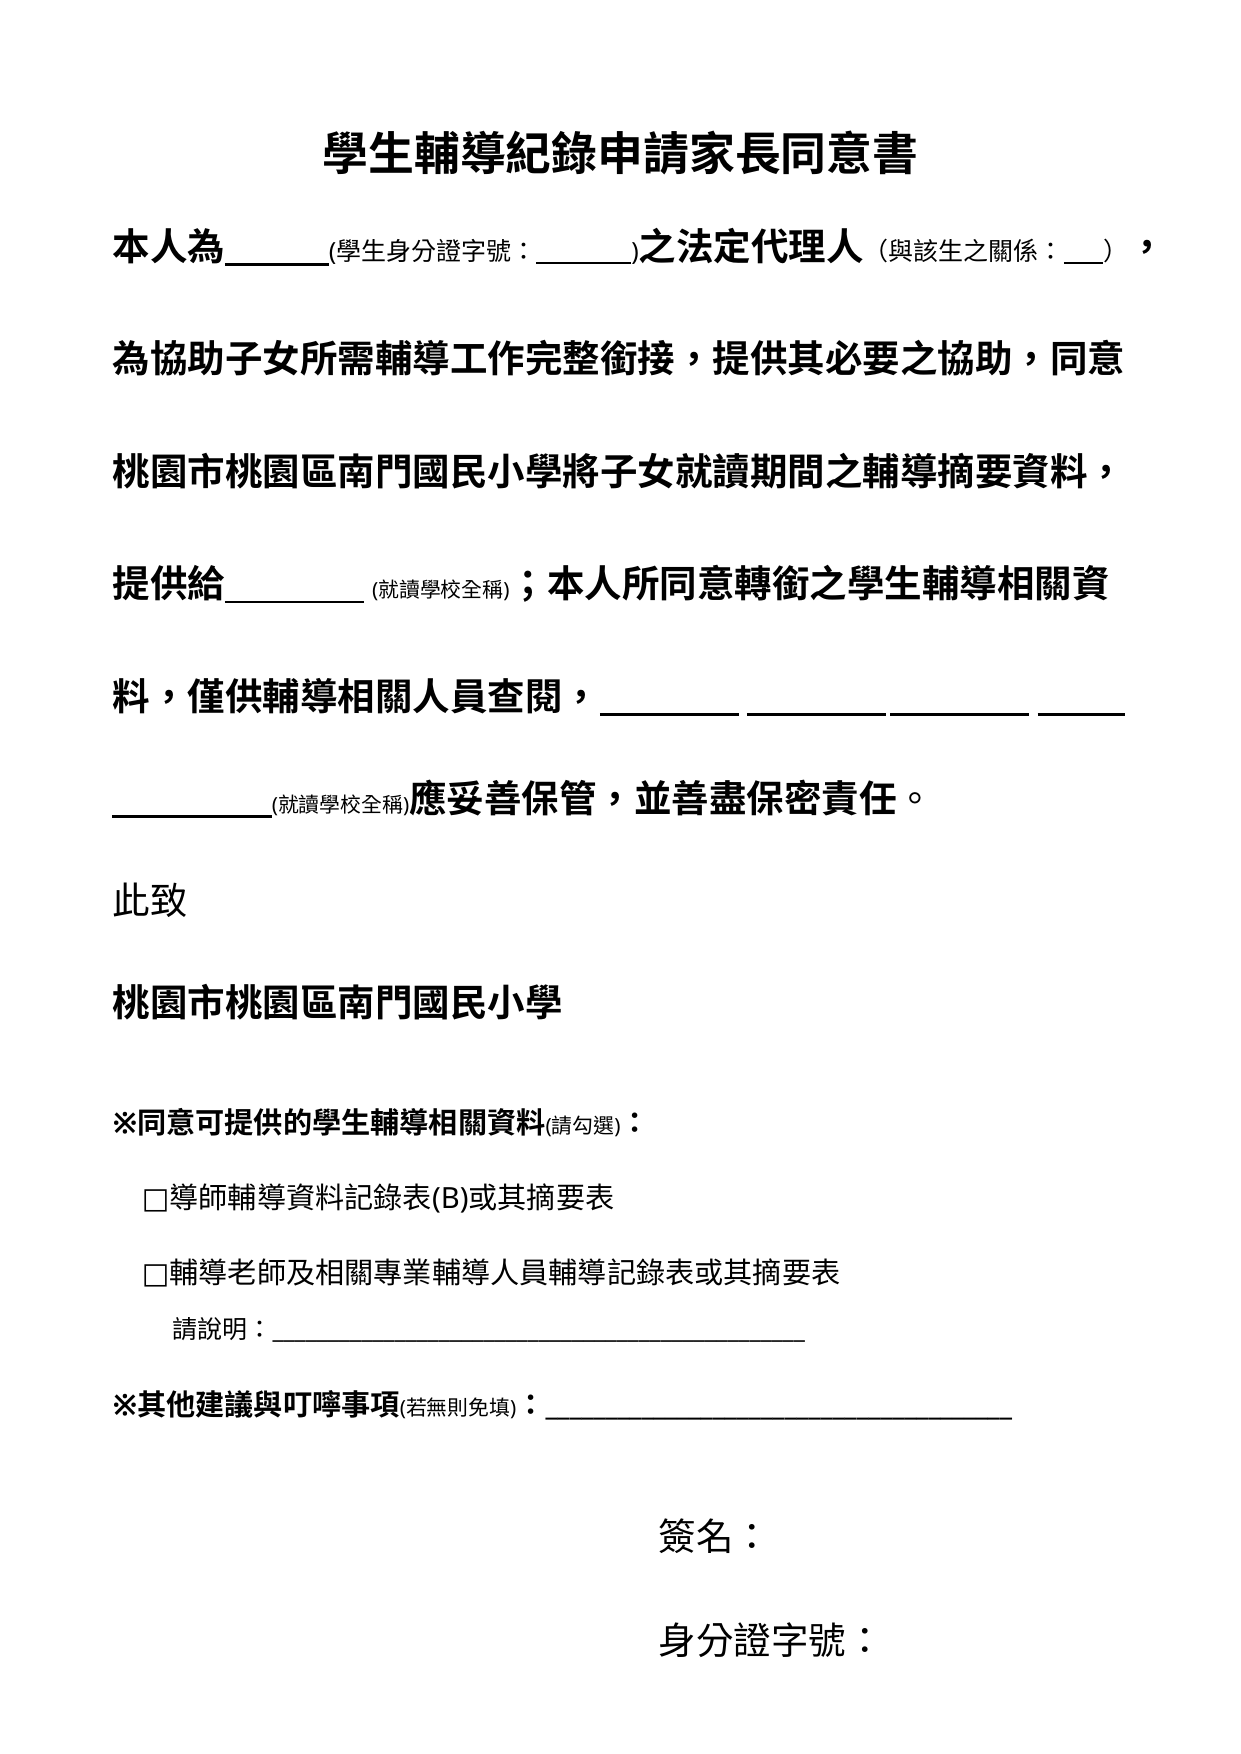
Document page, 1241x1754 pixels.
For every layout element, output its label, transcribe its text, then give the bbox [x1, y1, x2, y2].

text ※同意可提供的學生輔導相關資料(請勾選)： [112, 1083, 1128, 1158]
text □導師輔導資料記錄表(B)或其摘要表 [142, 1158, 1128, 1233]
text 簽名： [658, 1496, 1128, 1571]
text (就讀學校全稱)應妥善保管，並善盡保密責任。 [112, 758, 1128, 833]
text □輔導老師及相關專業輔導人員輔導記錄表或其摘要表 [142, 1233, 1128, 1308]
text 桃園市桃園區南門國民小學 [112, 963, 1128, 1038]
text 本人為 (學生身分證字號： )之法定代理人（與該生之關係： ），為協助子女所需輔導工作完整銜接，提供其必要之協助，同意桃園市桃園區南門國民小學將子女就讀期間之輔導摘要資料，提供給 (就讀學校全稱)；本人所同意轉銜之學生輔導相關資料，僅供輔導相關人員查閱， [112, 206, 1128, 731]
text 學生輔導紀錄申請家長同意書 [112, 113, 1128, 188]
text 身分證字號： [658, 1600, 1128, 1675]
text 請說明：________________________________________________ [172, 1308, 1128, 1346]
text 此致 [112, 861, 1128, 936]
text ※其他建議與叮嚀事項(若無則免填)：_______________________________________ [112, 1365, 1128, 1440]
